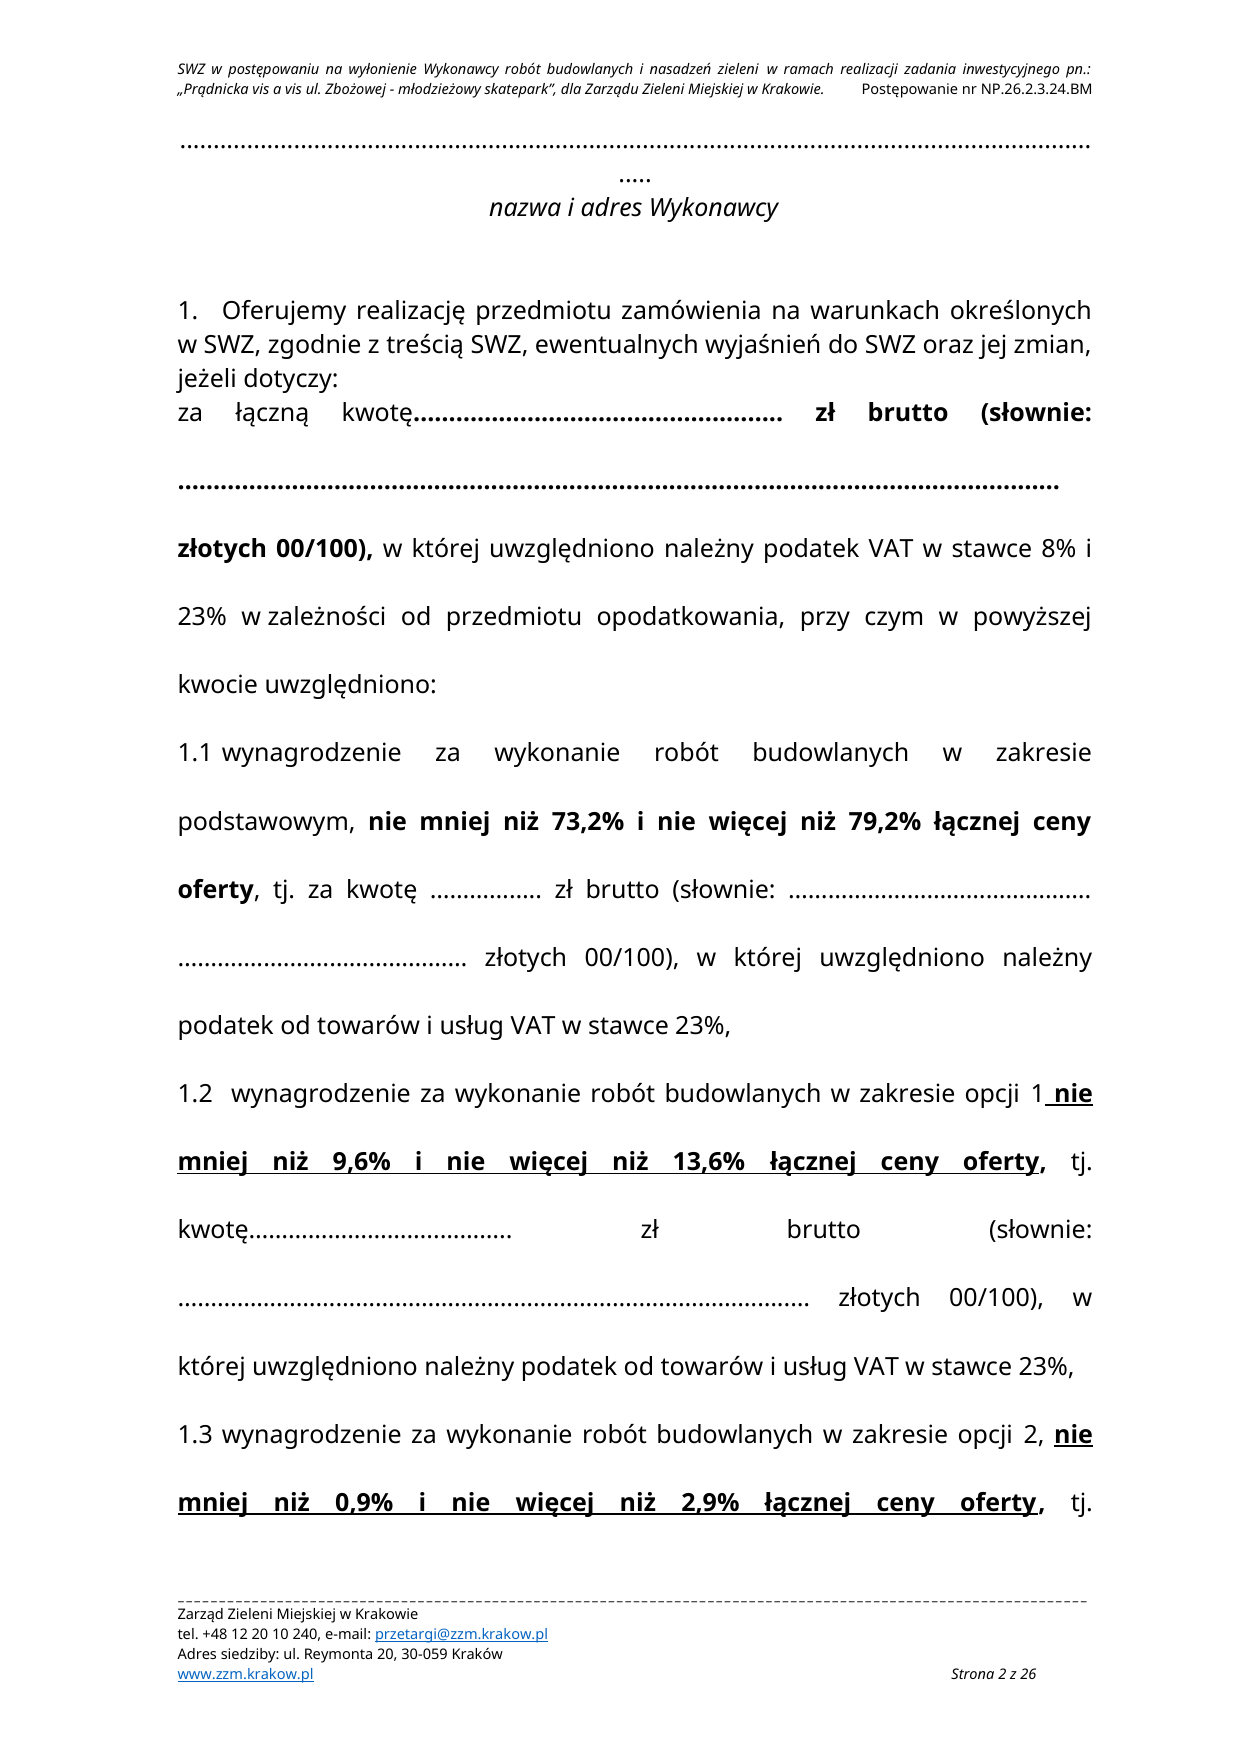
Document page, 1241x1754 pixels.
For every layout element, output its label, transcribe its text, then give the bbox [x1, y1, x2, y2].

list wynagrodzenie za wykonanie robót budowlanych w zakresie podstawowym, nie mniej niż 73,2% i nie więcej niż 79,2% łącznej ceny oferty, tj. za kwotę …………….. zł brutto (słownie: ……………………………………….…………..………………………… złotych 00/100), w której uwzględniono należny podatek od towarów i usług VAT w stawce 23%, [177, 735, 1093, 1042]
text za łączną kwotę……………………………………..…….. zł brutto (słownie: ……………………………………………………………………………………………………….…… złotych 00/100), w której uwzględniono należny podatek VAT w stawce 8% i 23% w zależności od przedmiotu opodatkowania, przy czym w powyższej kwocie uwzględniono: [177, 394, 1093, 701]
list Oferujemy realizację przedmiotu zamówienia na warunkach określonych w SWZ, zgodnie z treścią SWZ, ewentualnych wyjaśnień do SWZ oraz jej zmian, jeżeli dotyczy: [177, 292, 1093, 394]
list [177, 1416, 1093, 1518]
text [177, 122, 1093, 190]
list wynagrodzenie za wykonanie robót budowlanych w zakresie opcji 1 nie mniej niż 9,6% i nie więcej niż 13,6% łącznej ceny oferty, tj. kwotę………………………..……….. zł brutto (słownie: …………………………………………………………….…………………..… złotych 00/100), w której uwzględniono należny podatek od towarów i usług VAT w stawce 23%, [177, 1076, 1093, 1382]
text nazwa i adres Wykonawcy [177, 190, 1093, 224]
